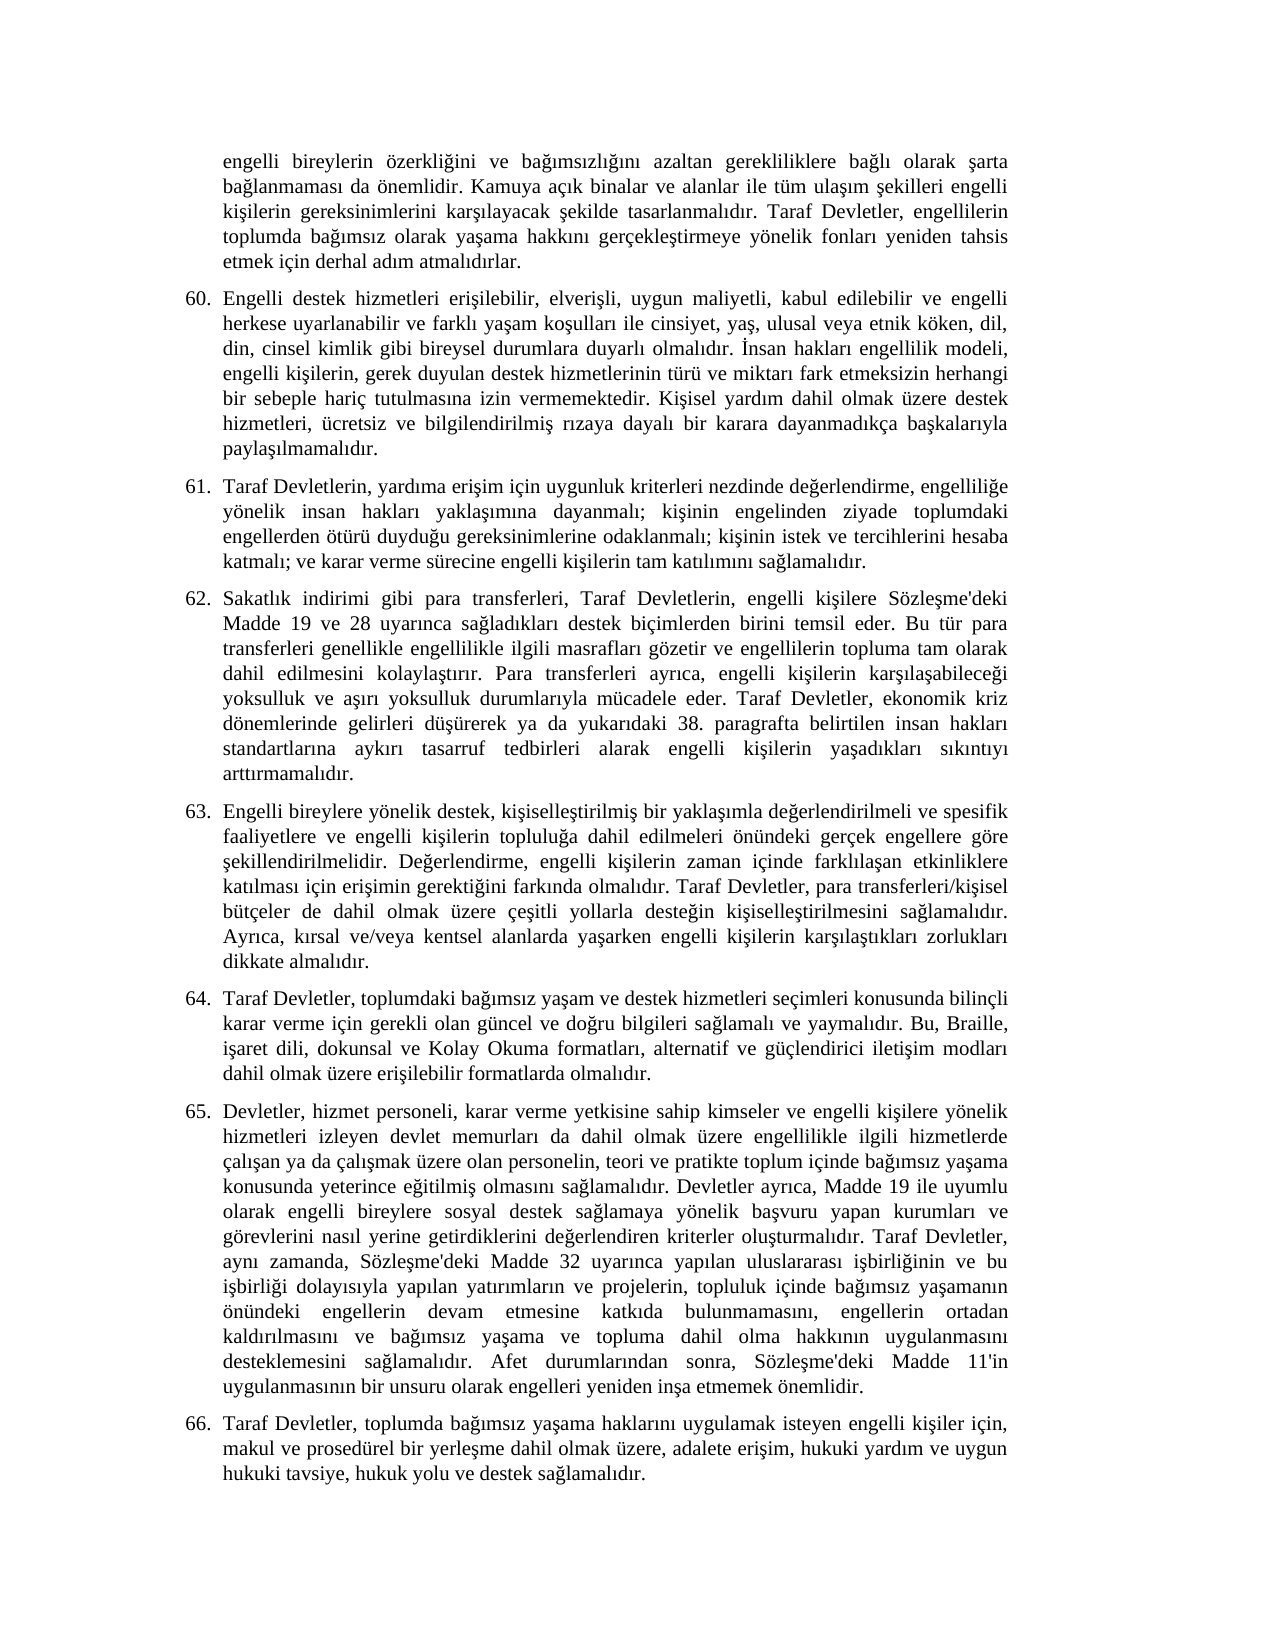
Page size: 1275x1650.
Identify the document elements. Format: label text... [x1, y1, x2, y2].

list Taraf Devletlerin, yardıma erişim için uygunluk kriterleri nezdinde değerlendirme, engelliliğe yönelik insan hakları yaklaşımına dayanmalı; kişinin engelinden ziyade toplumdaki engellerden ötürü duyduğu gereksinimlerine odaklanmalı; kişinin istek ve tercihlerini hesaba katmalı; ve karar verme sürecine engelli kişilerin tam katılımını sağlamalıdır. [185, 473, 1009, 573]
list Sakatlık indirimi gibi para transferleri, Taraf Devletlerin, engelli kişilere Sözleşme'deki Madde 19 ve 28 uyarınca sağladıkları destek biçimlerden birini temsil eder. Bu tür para transferleri genellikle engellilikle ilgili masrafları gözetir ve engellilerin topluma tam olarak dahil edilmesini kolaylaştırır. Para transferleri ayrıca, engelli kişilerin karşılaşabileceği yoksulluk ve aşırı yoksulluk durumlarıyla mücadele eder. Taraf Devletler, ekonomik kriz dönemlerinde gelirleri düşürerek ya da yukarıdaki 38. paragrafta belirtilen insan hakları standartlarına aykırı tasarruf tedbirleri alarak engelli kişilerin yaşadıkları sıkıntıyı arttırmamalıdır. [185, 585, 1009, 785]
list Engelli bireylere yönelik destek, kişiselleştirilmiş bir yaklaşımla değerlendirilmeli ve spesifik faaliyetlere ve engelli kişilerin topluluğa dahil edilmeleri önündeki gerçek engellere göre şekillendirilmelidir. Değerlendirme, engelli kişilerin zaman içinde farklılaşan etkinliklere katılması için erişimin gerektiğini farkında olmalıdır. Taraf Devletler, para transferleri/kişisel bütçeler de dahil olmak üzere çeşitli yollarla desteğin kişiselleştirilmesini sağlamalıdır. Ayrıca, kırsal ve/veya kentsel alanlarda yaşarken engelli kişilerin karşılaştıkları zorlukları dikkate almalıdır. [185, 798, 1009, 973]
list Taraf Devletler, toplumda bağımsız yaşama haklarını uygulamak isteyen engelli kişiler için, makul ve prosedürel bir yerleşme dahil olmak üzere, adalete erişim, hukuki yardım ve uygun hukuki tavsiye, hukuk yolu ve destek sağlamalıdır. [185, 1410, 1009, 1485]
list Devletler, hizmet personeli, karar verme yetkisine sahip kimseler ve engelli kişilere yönelik hizmetleri izleyen devlet memurları da dahil olmak üzere engellilikle ilgili hizmetlerde çalışan ya da çalışmak üzere olan personelin, teori ve pratikte toplum içinde bağımsız yaşama konusunda yeterince eğitilmiş olmasını sağlamalıdır. Devletler ayrıca, Madde 19 ile uyumlu olarak engelli bireylere sosyal destek sağlamaya yönelik başvuru yapan kurumları ve görevlerini nasıl yerine getirdiklerini değerlendiren kriterler oluşturmalıdır. Taraf Devletler, aynı zamanda, Sözleşme'deki Madde 32 uyarınca yapılan uluslararası işbirliğinin ve bu işbirliği dolayısıyla yapılan yatırımların ve projelerin, topluluk içinde bağımsız yaşamanın önündeki engellerin devam etmesine katkıda bulunmamasını, engellerin ortadan kaldırılmasını ve bağımsız yaşama ve topluma dahil olma hakkının uygulanmasını desteklemesini sağlamalıdır. Afet durumlarından sonra, Sözleşme'deki Madde 11'in uygulanmasının bir unsuru olarak engelleri yeniden inşa etmemek önemlidir. [185, 1098, 1009, 1398]
list Taraf Devletler, toplumdaki bağımsız yaşam ve destek hizmetleri seçimleri konusunda bilinçli karar verme için gerekli olan güncel ve doğru bilgileri sağlamalı ve yaymalıdır. Bu, Braille, işaret dili, dokunsal ve Kolay Okuma formatları, alternatif ve güçlendirici iletişim modları dahil olmak üzere erişilebilir formatlarda olmalıdır. [185, 985, 1009, 1085]
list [185, 148, 1009, 273]
list Engelli destek hizmetleri erişilebilir, elverişli, uygun maliyetli, kabul edilebilir ve engelli herkese uyarlanabilir ve farklı yaşam koşulları ile cinsiyet, yaş, ulusal veya etnik köken, dil, din, cinsel kimlik gibi bireysel durumlara duyarlı olmalıdır. İnsan hakları engellilik modeli, engelli kişilerin, gerek duyulan destek hizmetlerinin türü ve miktarı fark etmeksizin herhangi bir sebeple hariç tutulmasına izin vermemektedir. Kişisel yardım dahil olmak üzere destek hizmetleri, ücretsiz ve bilgilendirilmiş rızaya dayalı bir karara dayanmadıkça başkalarıyla paylaşılmamalıdır. [185, 285, 1009, 460]
